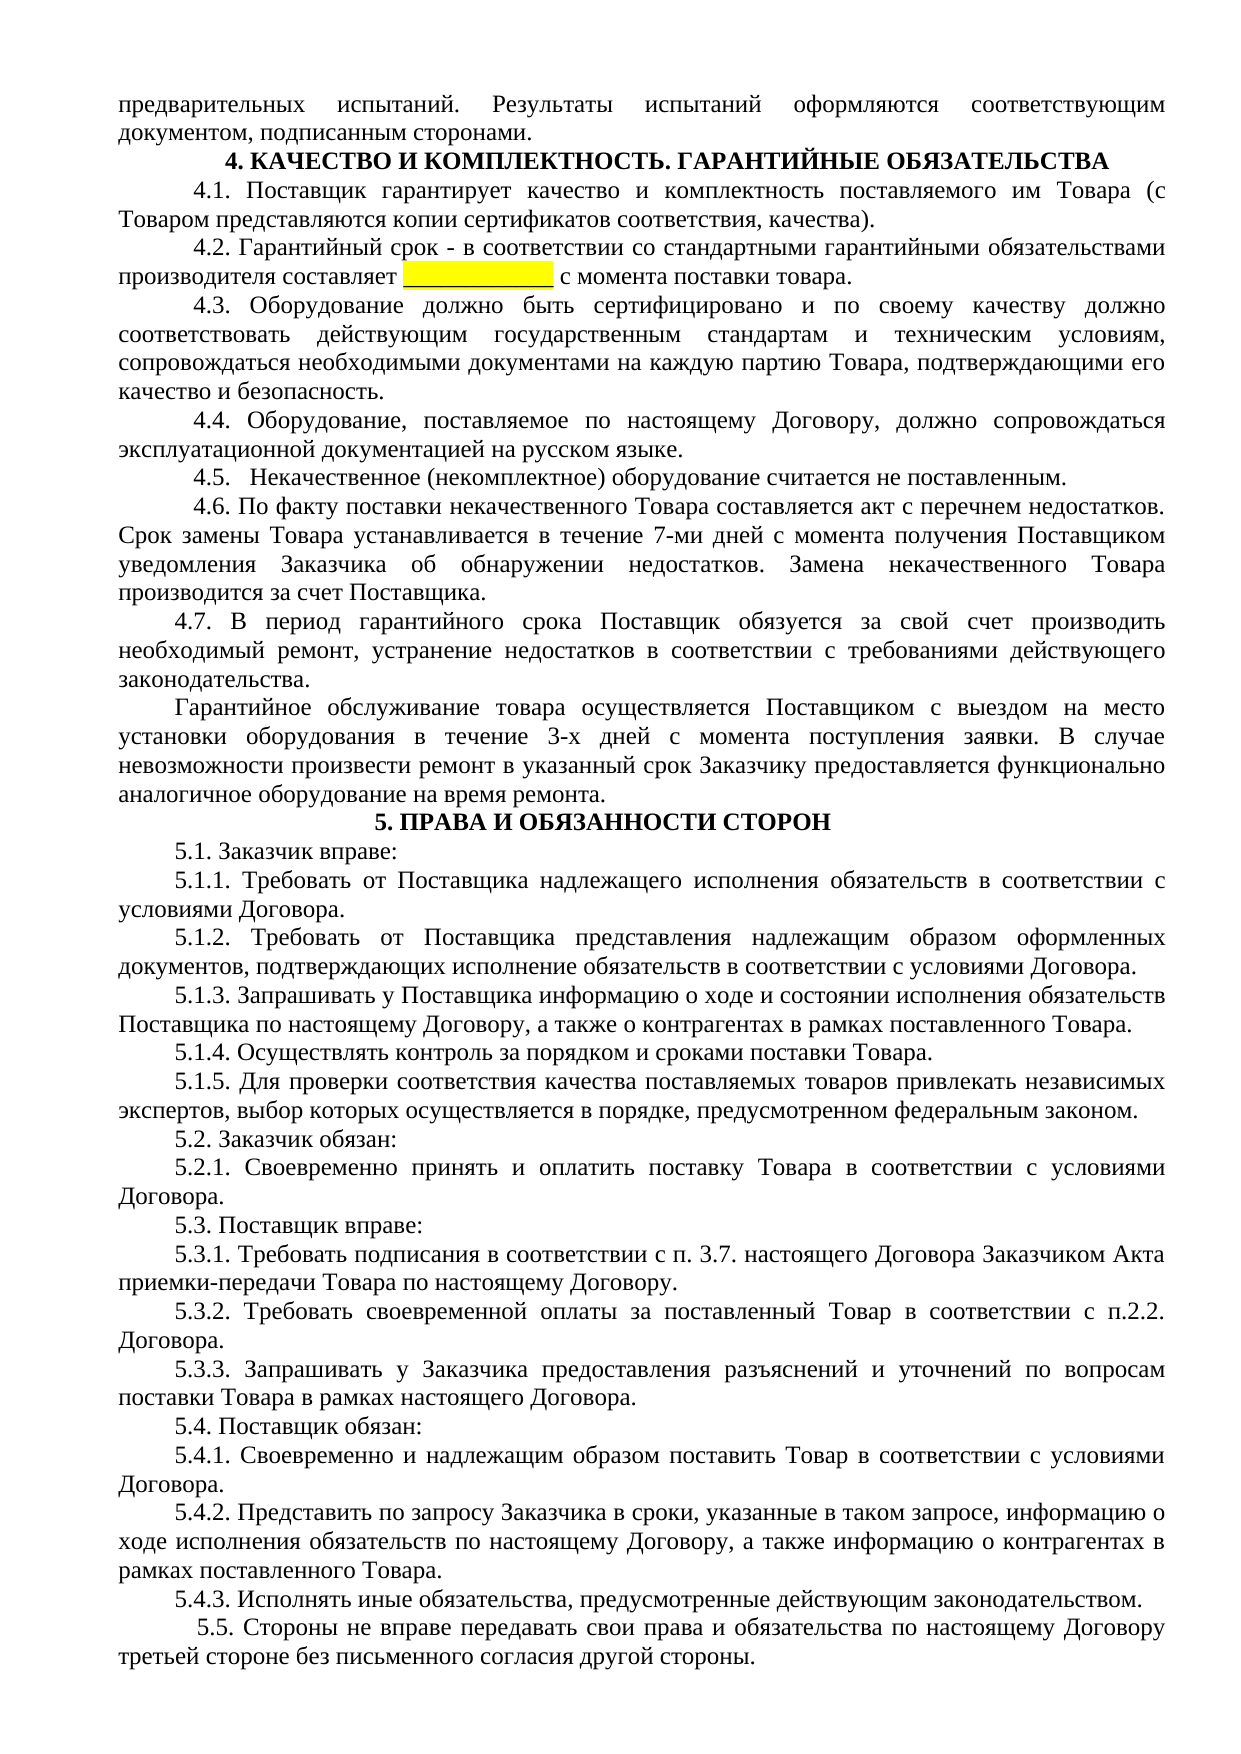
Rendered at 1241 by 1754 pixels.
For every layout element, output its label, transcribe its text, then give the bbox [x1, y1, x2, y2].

text 4.6. По факту поставки некачественного Товара составляется акт с перечнем недостатков. Срок замены Товара устанавливается в течение 7-ми дней с момента получения Поставщиком уведомления Заказчика об обнаружении недостатков. Замена некачественного Товара производится за счет Поставщика. [118, 491, 1166, 606]
text 5.3. Поставщик вправе: [118, 1210, 1166, 1239]
text 4.5. Некачественное (некомплектное) оборудование считается не поставленным. [118, 462, 1166, 491]
text 4.2. Гарантийный срок - в соответствии со стандартными гарантийными обязательствами производителя составляет ____________ с момента поставки товара. [118, 232, 1166, 290]
text 5.1.1. Требовать от Поставщика надлежащего исполнения обязательств в соответствии с условиями Договора. [118, 865, 1166, 922]
text 5.1.4. Осуществлять контроль за порядком и сроками поставки Товара. [118, 1037, 1166, 1066]
text 5.4. Поставщик обязан: [118, 1411, 1166, 1440]
text 5.1.3. Запрашивать у Поставщика информацию о ходе и состоянии исполнения обязательств Поставщика по настоящему Договору, а также о контрагентах в рамках поставленного Товара. [118, 980, 1166, 1037]
text 4. КАЧЕСТВО И КОМПЛЕКТНОСТЬ. ГАРАНТИЙНЫЕ ОБЯЗАТЕЛЬСТВА [118, 146, 1166, 175]
text 5.4.3. Исполнять иные обязательства, предусмотренные действующим законодательством. [118, 1584, 1166, 1612]
text 4.1. Поставщик гарантирует качество и комплектность поставляемого им Товара (с Товаром представляются копии сертификатов соответствия, качества). [118, 175, 1166, 232]
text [118, 89, 1166, 146]
text 5.1.2. Требовать от Поставщика представления надлежащим образом оформленных документов, подтверждающих исполнение обязательств в соответствии с условиями Договора. [118, 922, 1166, 980]
text 5.4.2. Представить по запросу Заказчика в сроки, указанные в таком запросе, информацию о ходе исполнения обязательств по настоящему Договору, а также информацию о контрагентах в рамках поставленного Товара. [118, 1497, 1166, 1584]
text 4.7. В период гарантийного срока Поставщик обязуется за свой счет производить необходимый ремонт, устранение недостатков в соответствии с требованиями действующего законодательства. [118, 606, 1166, 692]
text 5.3.1. Требовать подписания в соответствии с п. 3.7. настоящего Договора Заказчиком Акта приемки-передачи Товара по настоящему Договору. [118, 1239, 1166, 1296]
text 4.3. Оборудование должно быть сертифицировано и по своему качеству должно соответствовать действующим государственным стандартам и техническим условиям, сопровождаться необходимыми документами на каждую партию Товара, подтверждающими его качество и безопасность. [118, 290, 1166, 405]
text 5.1. Заказчик вправе: [118, 836, 1166, 865]
text 5.5. Стороны не вправе передавать свои права и обязательства по настоящему Договору третьей стороне без письменного согласия другой стороны. [118, 1612, 1166, 1670]
text 5.2.1. Своевременно принять и оплатить поставку Товара в соответствии с условиями Договора. [118, 1152, 1166, 1210]
text Гарантийное обслуживание товара осуществляется Поставщиком с выездом на место установки оборудования в течение 3-х дней с момента поступления заявки. В случае невозможности произвести ремонт в указанный срок Заказчику предоставляется функционально аналогичное оборудование на время ремонта. [118, 692, 1166, 807]
text 5. ПРАВА И ОБЯЗАННОСТИ СТОРОН [118, 807, 1166, 836]
text 5.4.1. Своевременно и надлежащим образом поставить Товар в соответствии с условиями Договора. [118, 1440, 1166, 1497]
text 5.3.2. Требовать своевременной оплаты за поставленный Товар в соответствии с п.2.2. Договора. [118, 1296, 1166, 1354]
text 5.2. Заказчик обязан: [118, 1124, 1166, 1152]
text 5.3.3. Запрашивать у Заказчика предоставления разъяснений и уточнений по вопросам поставки Товара в рамках настоящего Договора. [118, 1354, 1166, 1411]
text 5.1.5. Для проверки соответствия качества поставляемых товаров привлекать независимых экспертов, выбор которых осуществляется в порядке, предусмотренном федеральным законом. [118, 1066, 1166, 1124]
text 4.4. Оборудование, поставляемое по настоящему Договору, должно сопровождаться эксплуатационной документацией на русском языке. [118, 405, 1166, 462]
